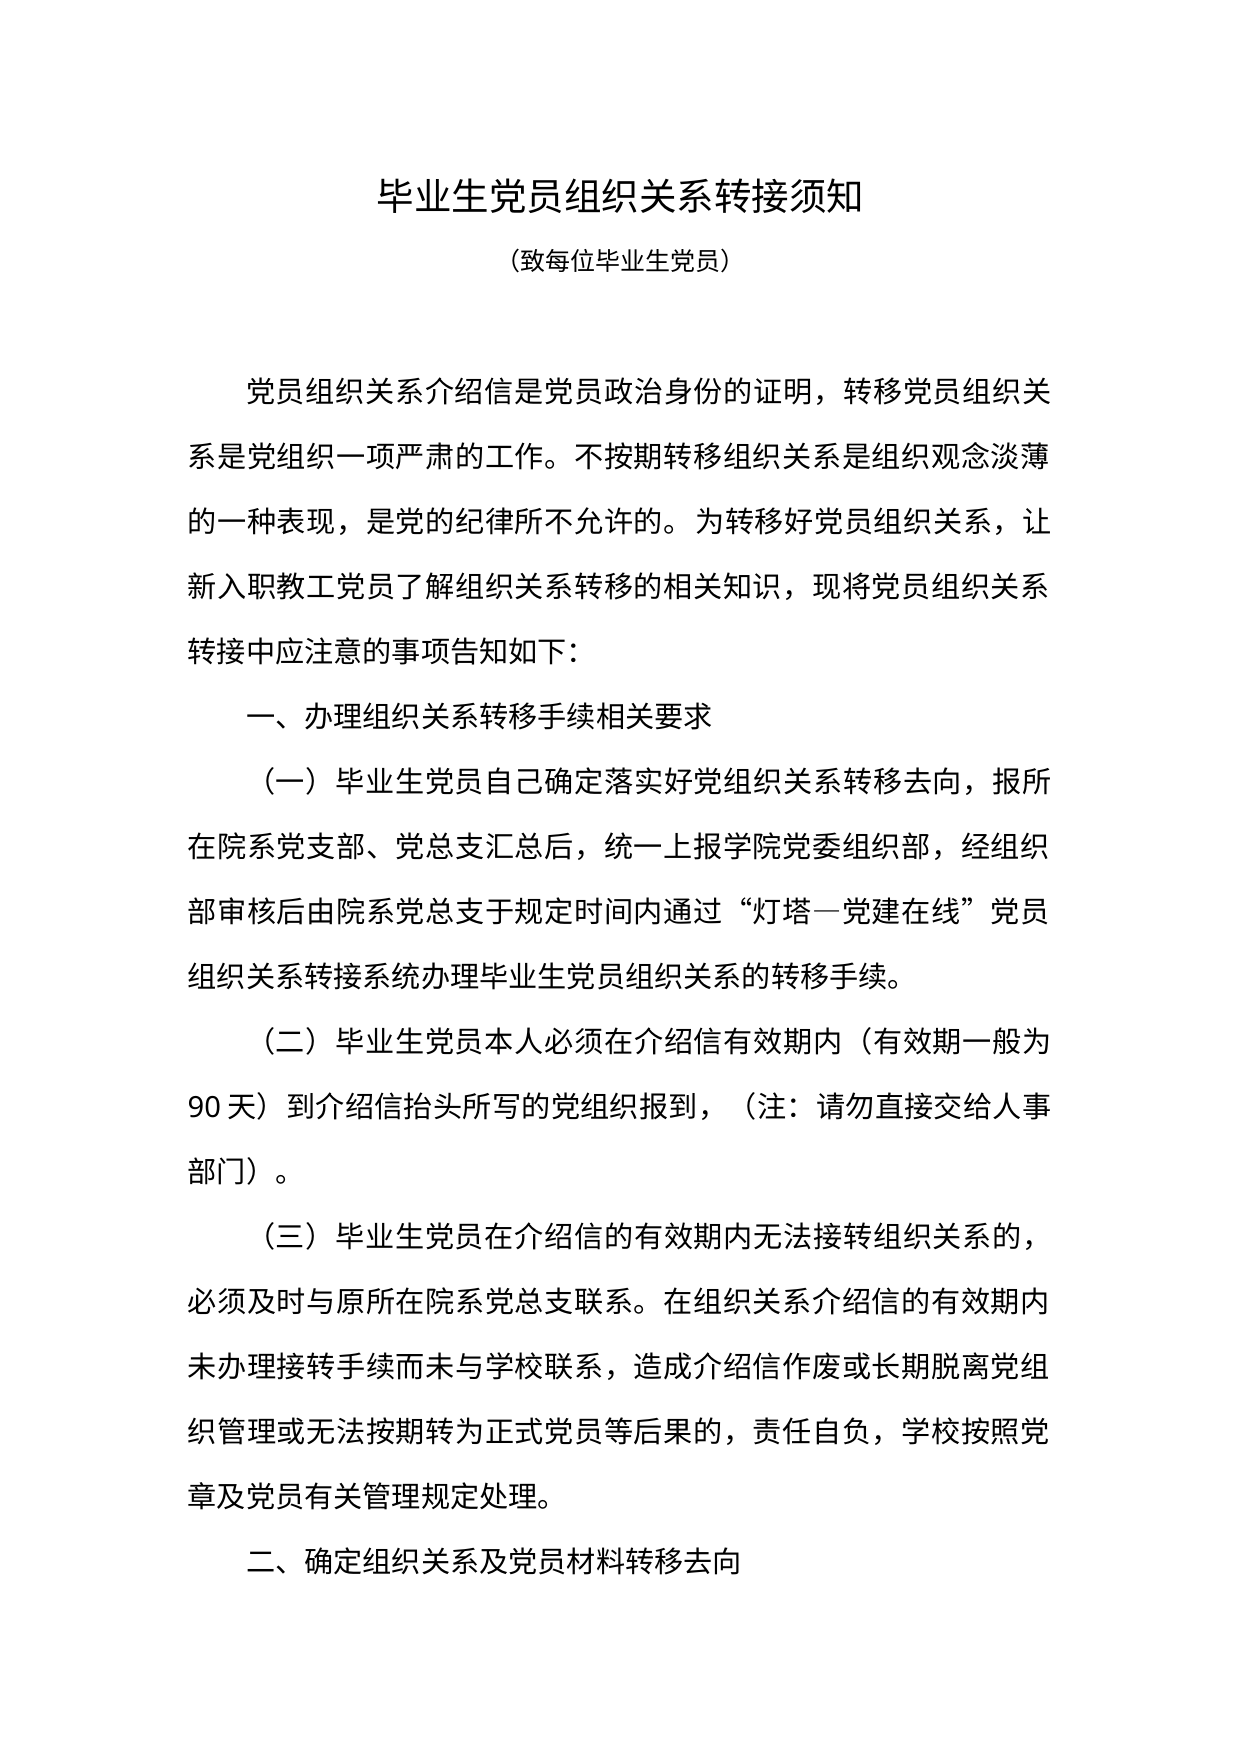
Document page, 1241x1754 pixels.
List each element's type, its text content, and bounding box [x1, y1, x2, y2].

text 毕业生党员组织关系转接须知 [187, 162, 1053, 227]
text 一、办理组织关系转移手续相关要求 [187, 682, 1053, 747]
text （三）毕业生党员在介绍信的有效期内无法接转组织关系的，必须及时与原所在院系党总支联系。在组织关系介绍信的有效期内未办理接转手续而未与学校联系，造成介绍信作废或长期脱离党组织管理或无法按期转为正式党员等后果的，责任自负，学校按照党章及党员有关管理规定处理。 [187, 1202, 1053, 1527]
text （一）毕业生党员自己确定落实好党组织关系转移去向，报所在院系党支部、党总支汇总后，统一上报学院党委组织部，经组织部审核后由院系党总支于规定时间内通过“灯塔—党建在线”党员组织关系转接系统办理毕业生党员组织关系的转移手续。 [187, 747, 1053, 1007]
text （二）毕业生党员本人必须在介绍信有效期内（有效期一般为90天）到介绍信抬头所写的党组织报到，（注：请勿直接交给人事部门）。 [187, 1007, 1053, 1202]
text 二、确定组织关系及党员材料转移去向 [187, 1527, 1053, 1592]
text （致每位毕业生党员） [187, 227, 1053, 292]
text 党员组织关系介绍信是党员政治身份的证明，转移党员组织关系是党组织一项严肃的工作。不按期转移组织关系是组织观念淡薄的一种表现，是党的纪律所不允许的。为转移好党员组织关系，让新入职教工党员了解组织关系转移的相关知识，现将党员组织关系转接中应注意的事项告知如下： [187, 357, 1053, 682]
